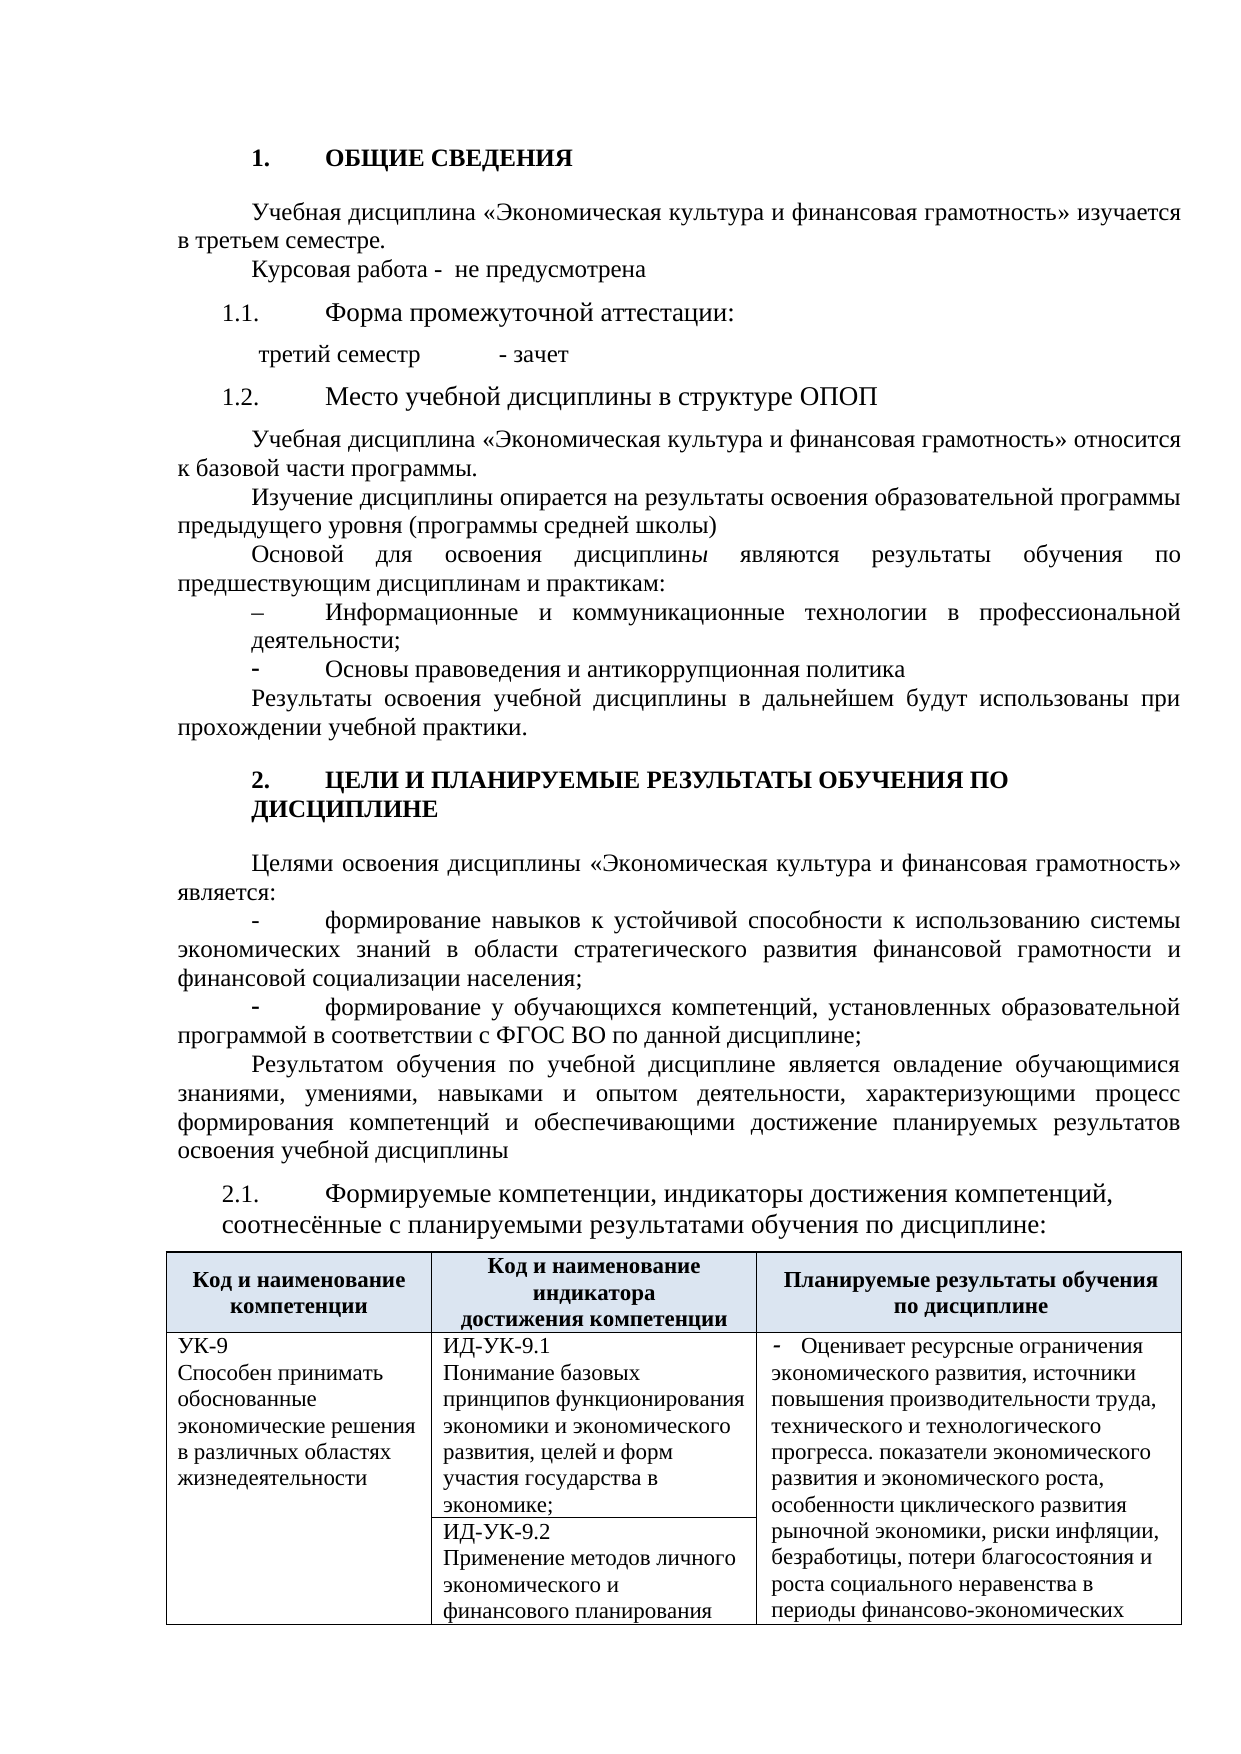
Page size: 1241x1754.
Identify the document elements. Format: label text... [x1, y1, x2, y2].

table_cell Оценивает ресурсные ограничения экономического развития, источники повышения производительности труда, технического и технологического прогресса. показатели экономического развития и экономического роста, особенности циклического развития рыночной экономики, риски инфляции, безработицы, потери благосостояния и роста социального неравенства в периоды финансово-экономических кризисов Анализирует основные этапы жизненного цикла индивида, понимает специфику краткосрочных и долгосрочных финансовых задач на каждом этапе цикла, альтернативность текущего потребления и сбережения и целесообразность личного экономического и финансового планирования. Решает типичные задачи в сфере личного экономического и финансового планирования, возникающие на всех этапах жизненного цикла, Критически и самостоятельно осуществляет основных этапов жизненного цикла индивида, понимает специфику краткосрочных и долгосрочных финансовых задач на каждом этапе цикла, альтернативность текущего потребления и сбережения и целесообразность личного экономического и финансового планирования. Выбирает инструменты управления личными финансами для достижения поставленных финансовых целей, сравнивать их по критериям доходности, надежности и ликвидности Оценивает индивидуальные риски, связанные с экономической деятельностью и использованием инструментов управления личными финансами, а также риски стать жертвой мошенничества Использовать основы правовых знаний в различных сферах деятельности, оценивает свои права на налоговые льготы, пенсионные и социальные выплаты [757, 1333, 1181, 1623]
list Основы правоведения и антикоррупционная политика [177, 654, 1181, 683]
table_cell УК-9 Способен принимать обоснованные экономические решения в различных областях жизнедеятельности [167, 1333, 431, 1623]
list Результатом обучения по учебной дисциплине является овладение обучающимися знаниями, умениями, навыками и опытом деятельности, характеризующими процесс формирования компетенций и обеспечивающими достижение планируемых результатов освоения учебной дисциплины [177, 1049, 1181, 1164]
table_header - зачет [487, 339, 709, 368]
subtitle Место учебной дисциплины в структуре ОПОП [222, 381, 1181, 412]
list Учебная дисциплина «Экономическая культура и финансовая грамотность» изучается в третьем семестре. [177, 197, 1181, 254]
list Основой для освоения дисциплины являются результаты обучения по предшествующим дисциплинам и практикам: [177, 539, 1181, 597]
list Информационные и коммуникационные технологии в профессиональной деятельности; [251, 597, 1181, 654]
table_cell ИД-УК-9.1 Понимание базовых принципов функционирования экономики и экономического развития, целей и форм участия государства в экономике; [432, 1333, 756, 1517]
list Изучение дисциплины опирается на результаты освоения образовательной программы предыдущего уровня (программы средней школы) [177, 482, 1181, 539]
list формирование у обучающихся компетенций, установленных образовательной программой в соответствии с ФГОС ВО по данной дисциплине; [177, 992, 1181, 1049]
table_header Код и наименование индикатора достижения компетенции [432, 1253, 756, 1332]
subtitle ЦЕЛИ И ПЛАНИРУЕМЫЕ РЕЗУЛЬТАТЫ ОБУЧЕНИЯ ПО ДИСЦИПЛИНЕ [251, 765, 1181, 823]
text - формирование навыков к устойчивой способности к использованию системы экономических знаний в области стратегического развития финансовой грамотности и финансовой социализации населения; [177, 905, 1181, 992]
list Курсовая работа - не предусмотрена [177, 254, 1181, 283]
table_header Планируемые результаты обучения по дисциплине [757, 1253, 1181, 1332]
list Результаты освоения учебной дисциплины в дальнейшем будут использованы при прохождении учебной практики. [177, 683, 1181, 740]
subtitle ОБЩИЕ СВЕДЕНИЯ [251, 143, 1181, 172]
subtitle Формируемые компетенции, индикаторы достижения компетенций, соотнесённые с планируемыми результатами обучения по дисциплине: [222, 1177, 1181, 1239]
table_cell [432, 1518, 756, 1623]
table_header третий семестр [247, 339, 487, 368]
list Целями освоения дисциплины «Экономическая культура и финансовая грамотность» является: [177, 848, 1181, 905]
list Учебная дисциплина «Экономическая культура и финансовая грамотность» относится к базовой части программы. [177, 424, 1181, 482]
table_header Код и наименование компетенции [167, 1253, 431, 1332]
subtitle Форма промежуточной аттестации: [222, 296, 1181, 327]
